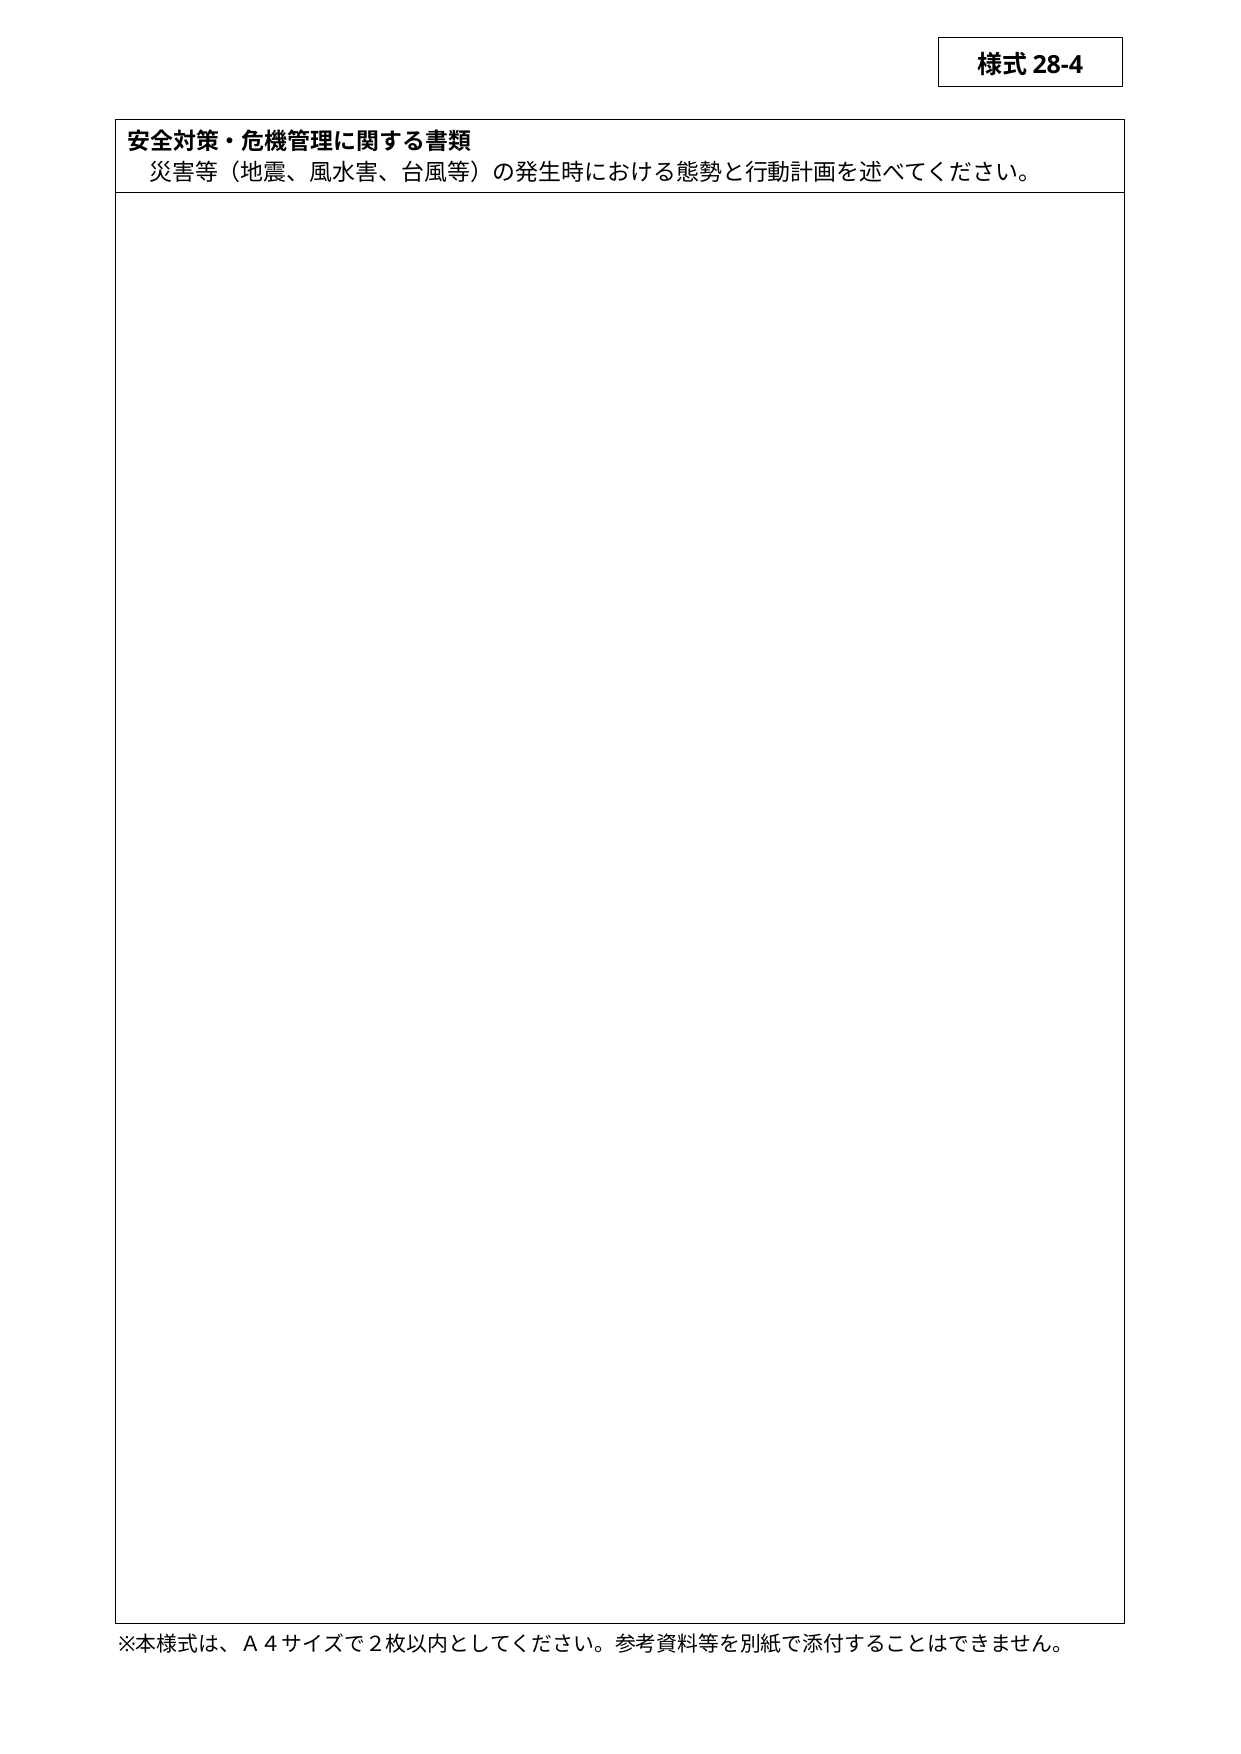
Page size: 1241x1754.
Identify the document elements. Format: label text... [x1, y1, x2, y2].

table_cell [116, 193, 1124, 1622]
text ※本様式は、Ａ４サイズで２枚以内としてください。参考資料等を別紙で添付することはできません。 [118, 1624, 1122, 1661]
table_header 安全対策・危機管理に関する書類 災害等（地震、風水害、台風等）の発生時における態勢と行動計画を述べてください。 [116, 120, 1124, 192]
